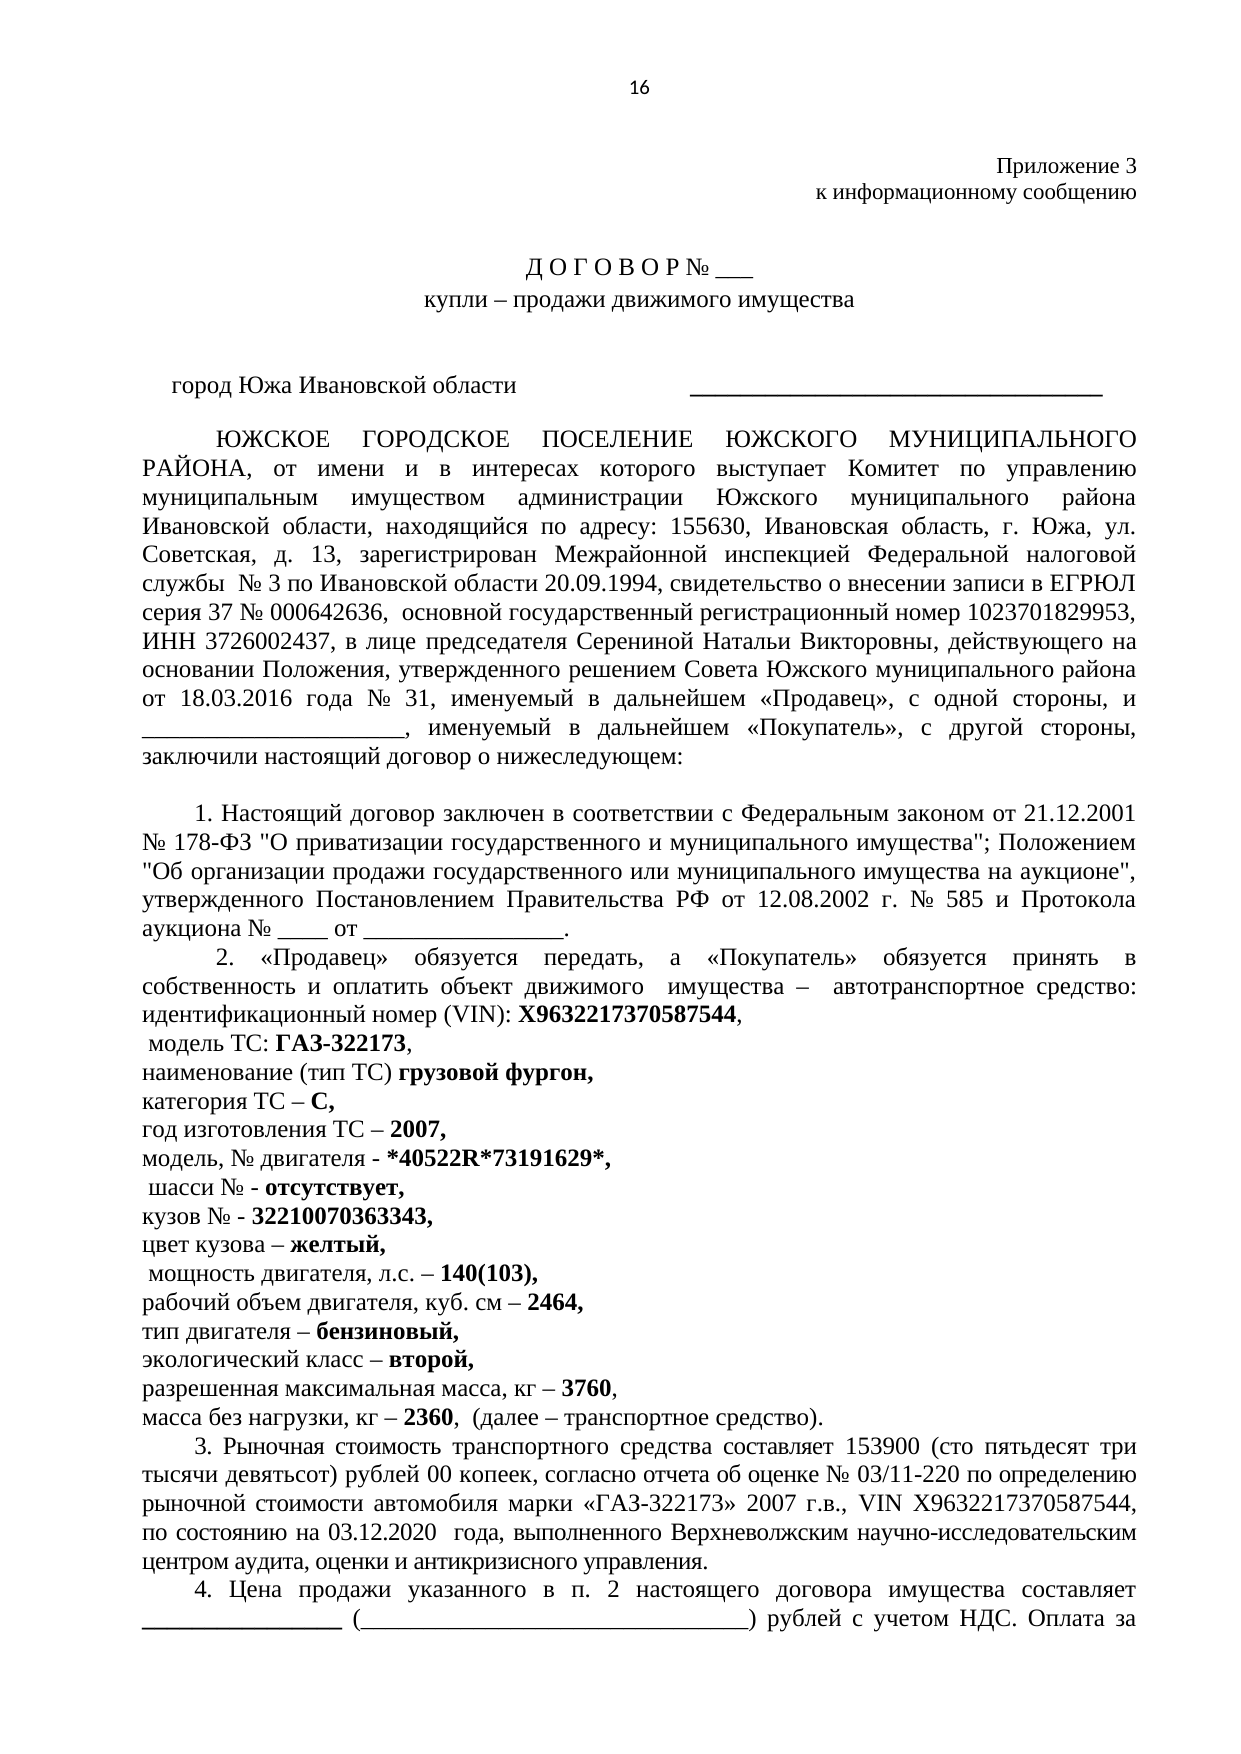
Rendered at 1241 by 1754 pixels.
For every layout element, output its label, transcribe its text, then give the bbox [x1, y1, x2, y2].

text тип двигателя – бензиновый, [142, 1316, 1137, 1344]
text Приложение 3 [142, 152, 1137, 178]
text 2. «Продавец» обязуется передать, а «Покупатель» обязуется принять в собственность и оплатить объект движимого имущества – автотранспортное средство: идентификационный номер (VIN): X9632217370587544, [142, 942, 1137, 1028]
text кузов № - 32210070363343, [142, 1201, 1137, 1229]
text 3. Рыночная стоимость транспортного средства составляет 153900 (сто пятьдесят три тысячи девятьсот) рублей 00 копеек, согласно отчета об оценке № 03/11-220 по определению рыночной стоимости автомобиля марки «ГАЗ-322173» 2007 г.в., VIN X9632217370587544, по состоянию на 03.12.2020 года, выполненного Верхневолжским научно-исследовательским центром аудита, оценки и антикризисного управления. [142, 1431, 1137, 1574]
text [142, 1574, 1137, 1632]
text мощность двигателя, л.с. – 140(103), [142, 1258, 1137, 1287]
text модель ТС: ГАЗ-322173, [142, 1028, 1137, 1057]
text цвет кузова – желтый, [142, 1229, 1137, 1258]
subtitle Д О Г О В О Р № ___ [142, 252, 1137, 280]
subtitle купли – продажи движимого имущества [142, 284, 1137, 313]
text 1. Настоящий договор заключен в соответствии с Федеральным законом от 21.12.2001 № 178-ФЗ "О приватизации государственного и муниципального имущества"; Положением "Об организации продажи государственного или муниципального имущества на аукционе", утвержденного Постановлением Правительства РФ от 12.08.2002 г. № 585 и Протокола аукциона № ____ от ________________. [142, 798, 1137, 942]
text наименование (тип ТС) грузовой фургон, [142, 1057, 1137, 1086]
text разрешенная максимальная масса, кг – 3760, [142, 1373, 1137, 1402]
text модель, № двигателя - *40522R*73191629*, [142, 1143, 1137, 1172]
text город Южа Ивановской области _________________________________ [171, 371, 1107, 399]
text категория ТС – С, [142, 1086, 1137, 1114]
text год изготовления ТС – 2007, [142, 1114, 1137, 1143]
text масса без нагрузки, кг – 2360, (далее – транспортное средство). [142, 1402, 1137, 1431]
text к информационному сообщению [83, 178, 1137, 204]
text экологический класс – второй, [142, 1344, 1137, 1373]
text ЮЖСКОЕ ГОРОДСКОЕ ПОСЕЛЕНИЕ ЮЖСКОГО МУНИЦИПАЛЬНОГО РАЙОНА, от имени и в интересах которого выступает Комитет по управлению муниципальным имуществом администрации Южского муниципального района Ивановской области, находящийся по адресу: 155630, Ивановская область, г. Южа, ул. Советская, д. 13, зарегистрирован Межрайонной инспекцией Федеральной налоговой службы № 3 по Ивановской области 20.09.1994, свидетельство о внесении записи в ЕГРЮЛ серия 37 № 000642636, основной государственный регистрационный номер 1023701829953, ИНН 3726002437, в лице председателя Серениной Натальи Викторовны, действующего на основании Положения, утвержденного решением Совета Южского муниципального района от 18.03.2016 года № 31, именуемый в дальнейшем «Продавец», с одной стороны, и _____________________, именуемый в дальнейшем «Покупатель», с другой стороны, заключили настоящий договор о нижеследующем: [142, 424, 1137, 769]
text рабочий объем двигателя, куб. см – 2464, [142, 1287, 1137, 1316]
text шасси № - отсутствует, [142, 1172, 1137, 1201]
